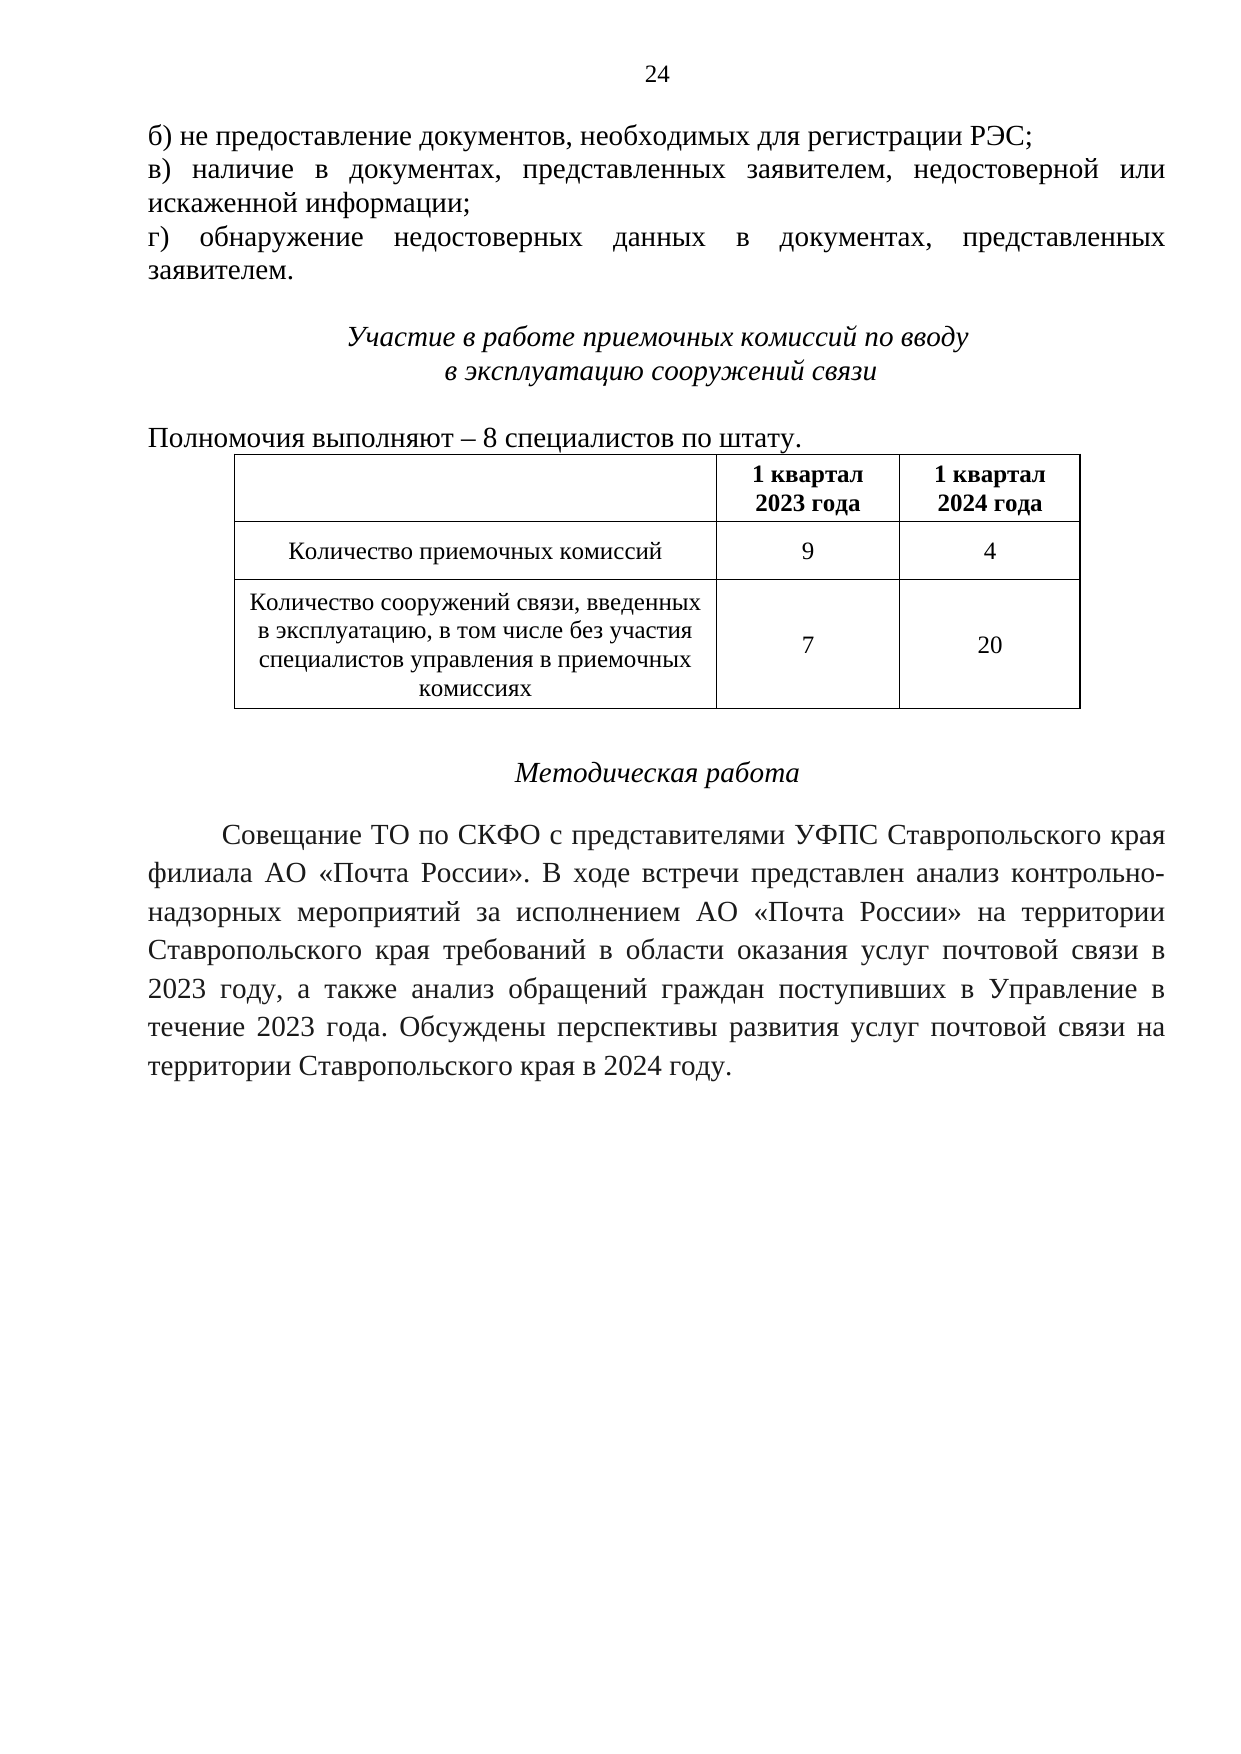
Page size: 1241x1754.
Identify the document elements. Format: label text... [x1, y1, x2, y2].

text б) не предоставление документов, необходимых для регистрации РЭС; [148, 118, 1166, 152]
table_cell Количество приемочных комиссий [235, 522, 716, 579]
text г) обнаружение недостоверных данных в документах, представленных заявителем. [148, 219, 1166, 286]
table_cell 4 [900, 522, 1079, 579]
table_cell 20 [900, 580, 1079, 708]
text Полномочия выполняют – 8 специалистов по штату. [148, 420, 1166, 453]
text в) наличие в документах, представленных заявителем, недостоверной или искаженной информации; [148, 152, 1166, 219]
table_header [235, 455, 716, 521]
table_cell Количество сооружений связи, введенных в эксплуатацию, в том числе без участия специалистов управления в приемочных комиссиях [235, 580, 716, 708]
table_cell 7 [717, 580, 899, 708]
table_header 1 квартал 2023 года [717, 455, 899, 521]
text Методическая работа [148, 756, 1166, 789]
text Участие в работе приемочных комиссий по вводу [148, 319, 1166, 353]
table_cell 9 [717, 522, 899, 579]
text в эксплуатацию сооружений связи [148, 353, 1166, 386]
table_header 1 квартал 2024 года [900, 455, 1079, 521]
text Совещание ТО по СКФО с представителями УФПС Ставропольского края филиала АО «Почта России». В ходе встречи представлен анализ контрольно-надзорных мероприятий за исполнением АО «Почта России» на территории Ставропольского края требований в области оказания услуг почтовой связи в 2023 году, а также анализ обращений граждан поступивших в Управление в течение 2023 года. Обсуждены перспективы развития услуг почтовой связи на территории Ставропольского края в 2024 году. [148, 817, 1166, 1082]
